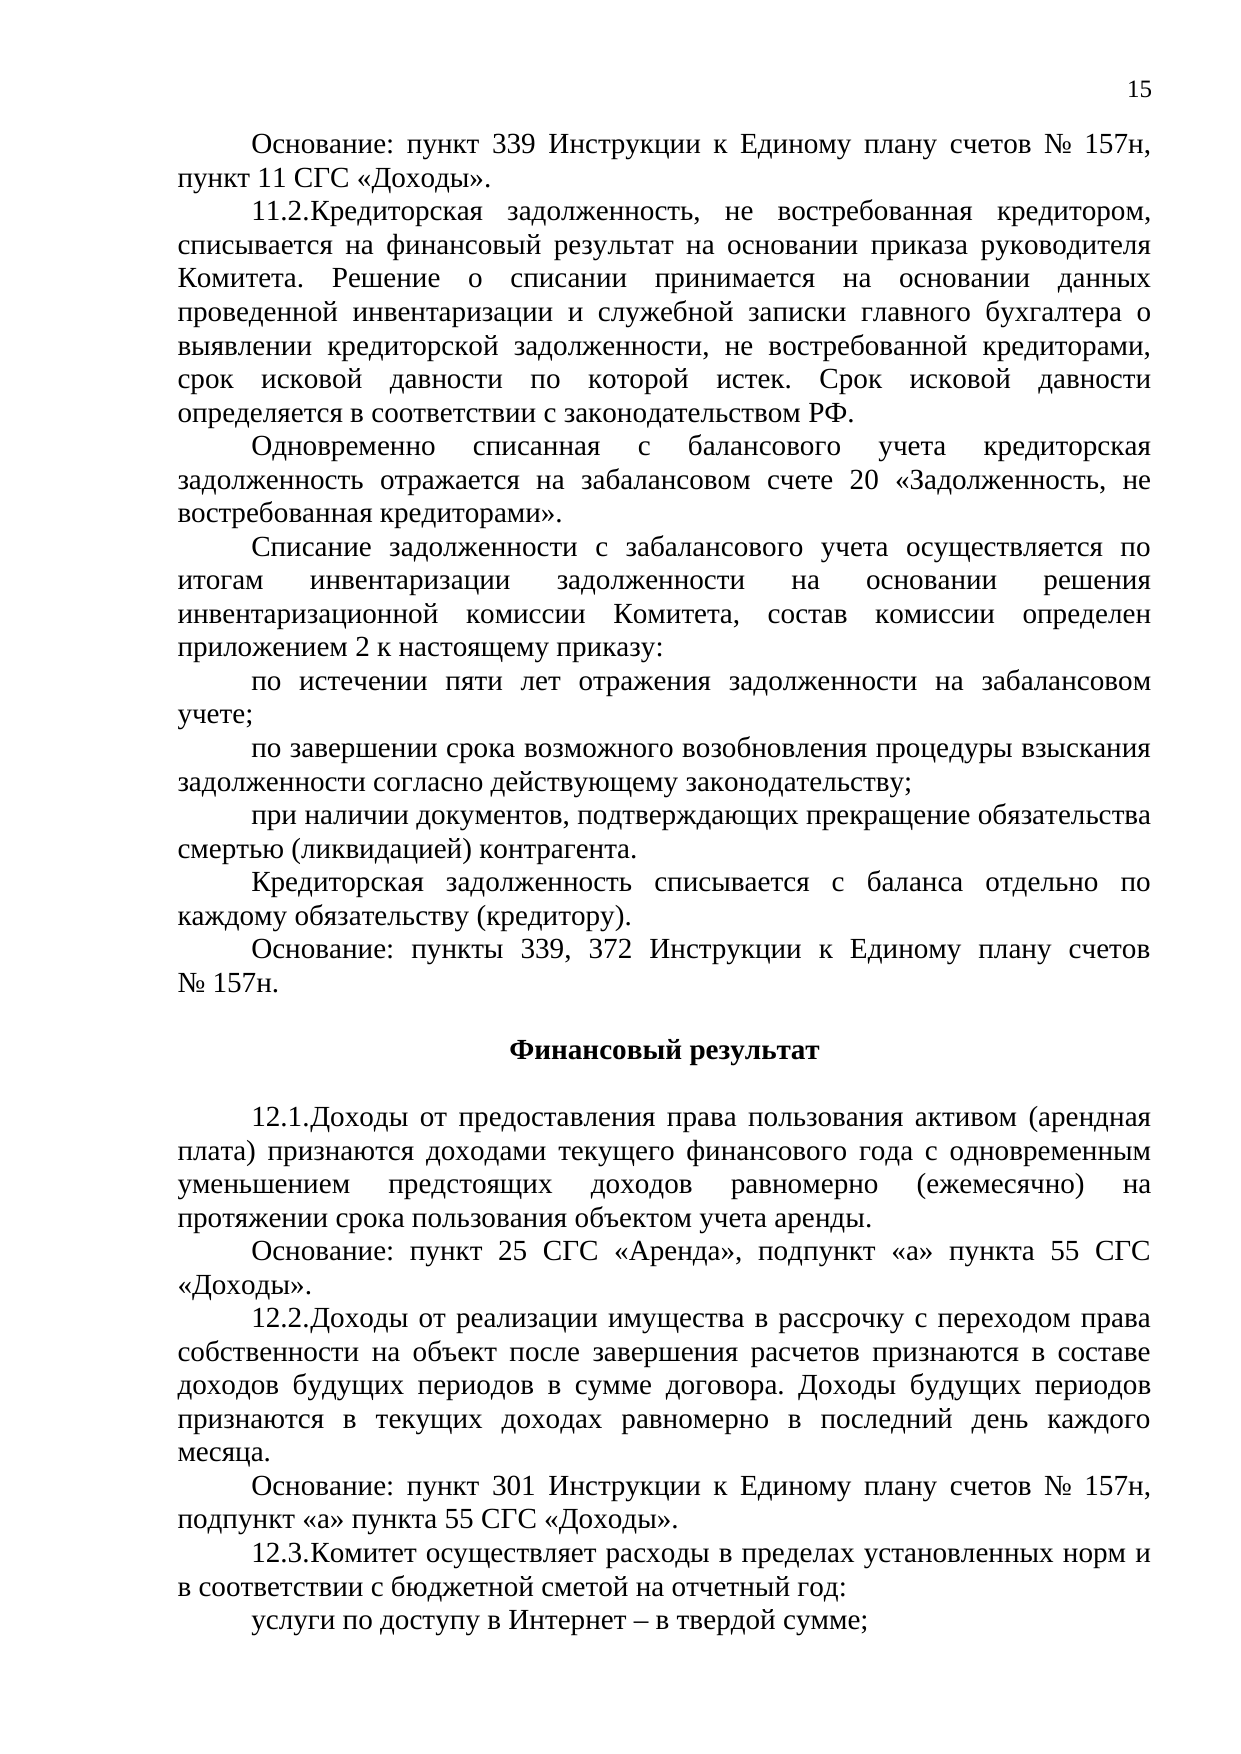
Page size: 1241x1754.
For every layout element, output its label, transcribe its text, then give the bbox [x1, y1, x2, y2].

text Основание: пункт 301 Инструкции к Единому плану счетов № 157н, подпункт «а» пункта 55 СГС «Доходы». [177, 1468, 1152, 1535]
text Основание: пункт 339 Инструкции к Единому плану счетов № 157н, пункт 11 СГС «Доходы». [177, 126, 1152, 193]
text Основание: пункты 339, 372 Инструкции к Единому плану счетов № 157н. [177, 931, 1152, 998]
text Списание задолженности с забалансового учета осуществляется по итогам инвентаризации задолженности на основании решения инвентаризационной комиссии Комитета, состав комиссии определен приложением 2 к настоящему приказу: [177, 529, 1152, 663]
list Комитет осуществляет расходы в пределах установленных норм и в соответствии с бюджетной сметой на отчетный год: [177, 1535, 1152, 1602]
text Финансовый результат [177, 1032, 1152, 1066]
list Доходы от предоставления права пользования активом (арендная плата) признаются доходами текущего финансового года с одновременным уменьшением предстоящих доходов равномерно (ежемесячно) на протяжении срока пользования объектом учета аренды. [177, 1099, 1152, 1233]
text при наличии документов, подтверждающих прекращение обязательства смертью (ликвидацией) контрагента. [177, 797, 1152, 864]
text Одновременно списанная с балансового учета кредиторская задолженность отражается на забалансовом счете 20 «Задолженность, не востребованная кредиторами». [177, 428, 1152, 529]
text Кредиторская задолженность списывается с баланса отдельно по каждому обязательству (кредитору). [177, 864, 1152, 931]
text Основание: пункт 25 СГС «Аренда», подпункт «а» пункта 55 СГС «Доходы». [177, 1233, 1152, 1300]
list Кредиторская задолженность, не востребованная кредитором, списывается на финансовый результат на основании приказа руководителя Комитета. Решение о списании принимается на основании данных проведенной инвентаризации и служебной записки главного бухгалтера о выявлении кредиторской задолженности, не востребованной кредиторами, срок исковой давности по которой истек. Срок исковой давности определяется в соответствии с законодательством РФ. [177, 193, 1152, 428]
list Доходы от реализации имущества в рассрочку с переходом права собственности на объект после завершения расчетов признаются в составе доходов будущих периодов в сумме договора. Доходы будущих периодов признаются в текущих доходах равномерно в последний день каждого месяца. [177, 1300, 1152, 1468]
text по истечении пяти лет отражения задолженности на забалансовом учете; [177, 663, 1152, 730]
text по завершении срока возможного возобновления процедуры взыскания задолженности согласно действующему законодательству; [177, 730, 1152, 797]
text услуги по доступу в Интернет – в твердой сумме; [177, 1602, 1152, 1636]
